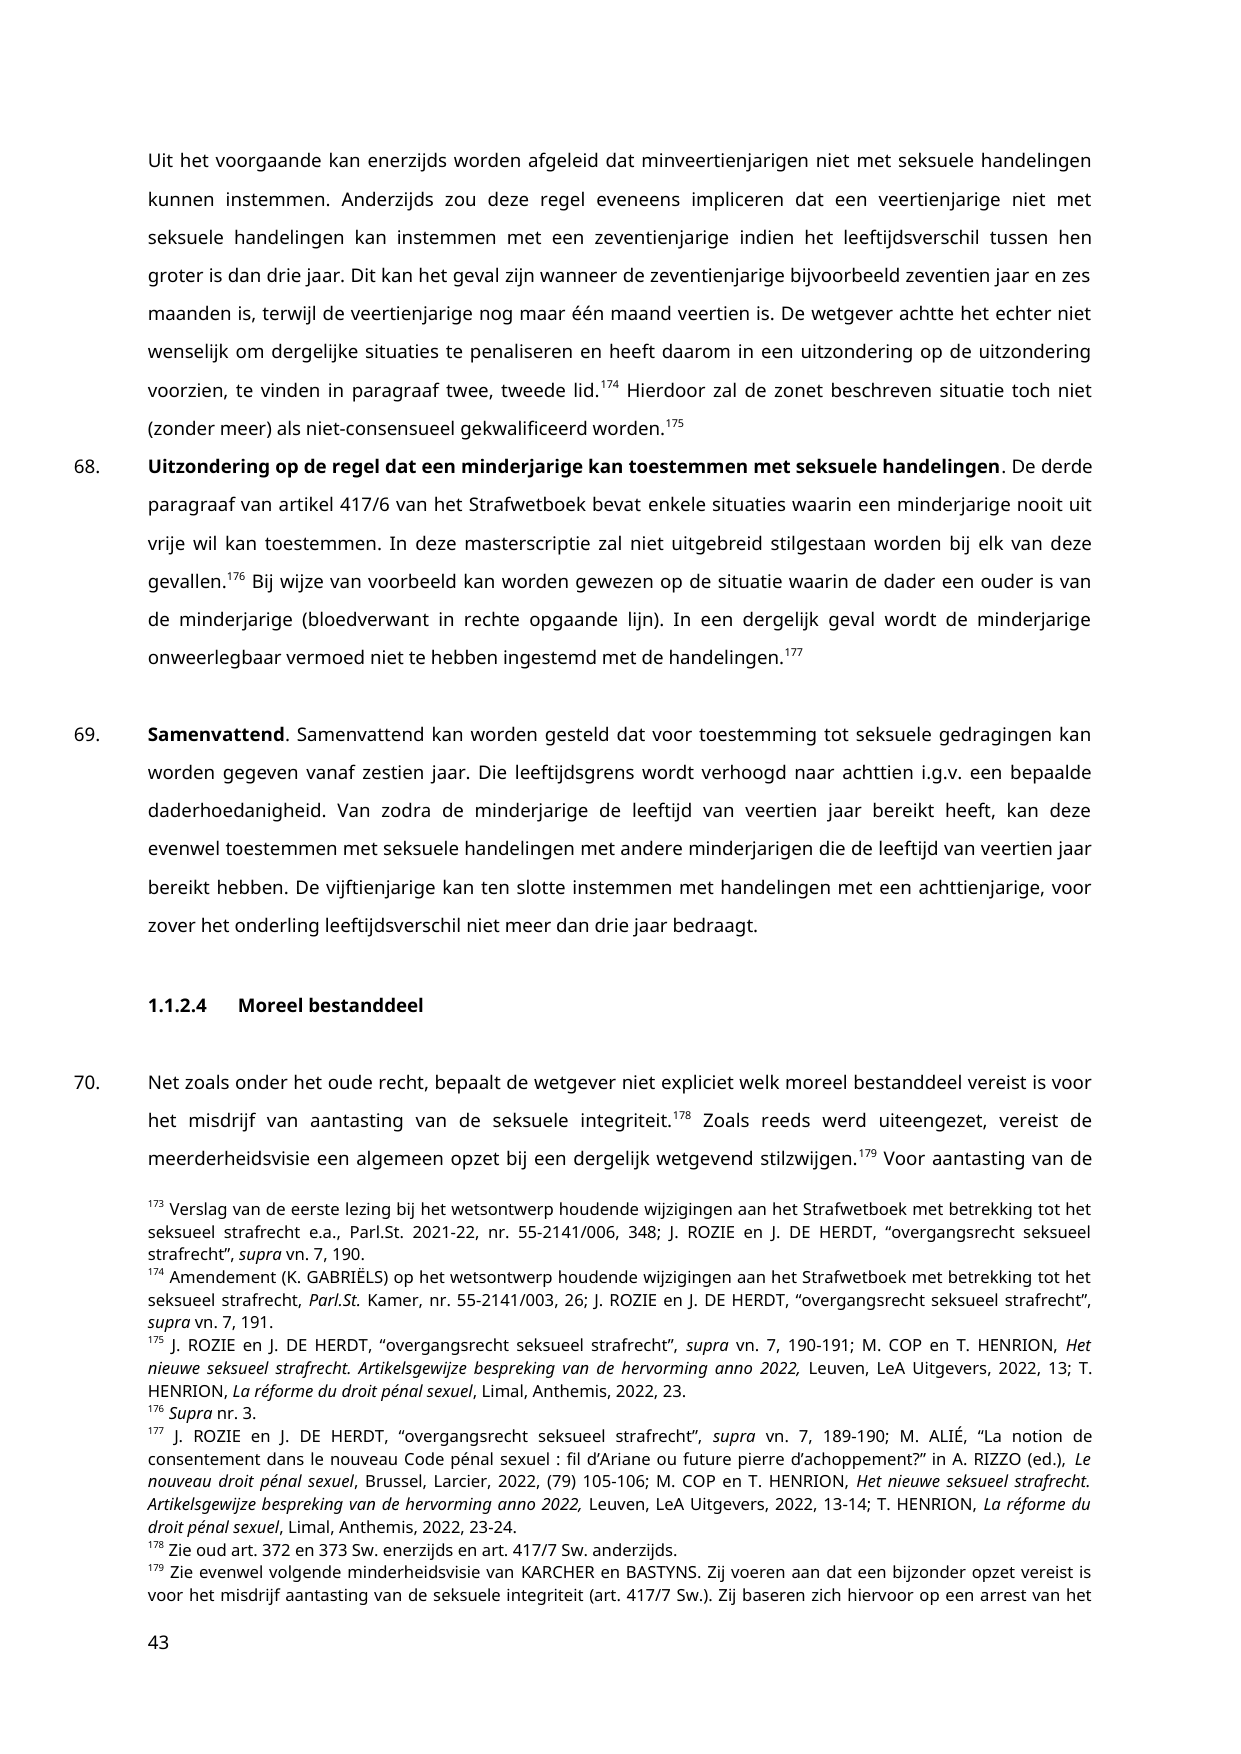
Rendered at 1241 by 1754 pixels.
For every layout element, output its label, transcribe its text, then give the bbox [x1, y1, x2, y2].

list Uitzondering op de regel dat een minderjarige kan toestemmen met seksuele handelingen. De derde paragraaf van artikel 417/6 van het Strafwetboek bevat enkele situaties waarin een minderjarige nooit uit vrije wil kan toestemmen. In deze masterscriptie zal niet uitgebreid stilgestaan worden bij elk van deze gevallen. Bij wijze van voorbeeld kan worden gewezen op de situatie waarin de dader een ouder is van de minderjarige (bloedverwant in rechte opgaande lijn). In een dergelijk geval wordt de minderjarige onweerlegbaar vermoed niet te hebben ingestemd met de handelingen. [74, 453, 1093, 670]
list Samenvattend. Samenvattend kan worden gesteld dat voor toestemming tot seksuele gedragingen kan worden gegeven vanaf zestien jaar. Die leeftijdsgrens wordt verhoogd naar achttien i.g.v. een bepaalde daderhoedanigheid. Van zodra de minderjarige de leeftijd van veertien jaar bereikt heeft, kan deze evenwel toestemmen met seksuele handelingen met andere minderjarigen die de leeftijd van veertien jaar bereikt hebben. De vijftienjarige kan ten slotte instemmen met handelingen met een achttienjarige, voor zover het onderling leeftijdsverschil niet meer dan drie jaar bedraagt. [74, 721, 1093, 938]
subtitle Moreel bestanddeel [148, 993, 1093, 1018]
list Net zoals onder het oude recht, bepaalt de wetgever niet expliciet welk moreel bestanddeel vereist is voor het misdrijf van aantasting van de seksuele integriteit. Zoals reeds werd uiteengezet, vereist de meerderheidsvisie een algemeen opzet bij een dergelijk wetgevend stilzwijgen. Voor aantasting van de seksuele integriteit is bijgevolg een algemeen opzet vereist. Hierbij dienen evenwel dezelfde kanttekeningen te worden gemaakt als onder het oude recht, zodat voor het overige verwezen wordt naar de uiteenzetting van het moreel bestanddeel van aanranding van de eerbaarheid. [74, 1069, 1093, 1171]
list Uit het voorgaande kan enerzijds worden afgeleid dat minveertienjarigen niet met seksuele handelingen kunnen instemmen. Anderzijds zou deze regel eveneens impliceren dat een veertienjarige niet met seksuele handelingen kan instemmen met een zeventienjarige indien het leeftijdsverschil tussen hen groter is dan drie jaar. Dit kan het geval zijn wanneer de zeventienjarige bijvoorbeeld zeventien jaar en zes maanden is, terwijl de veertienjarige nog maar één maand veertien is. De wetgever achtte het echter niet wenselijk om dergelijke situaties te penaliseren en heeft daarom in een uitzondering op de uitzondering voorzien, te vinden in paragraaf twee, tweede lid. Hierdoor zal de zonet beschreven situatie toch niet (zonder meer) als niet-consensueel gekwalificeerd worden. [148, 148, 1093, 441]
